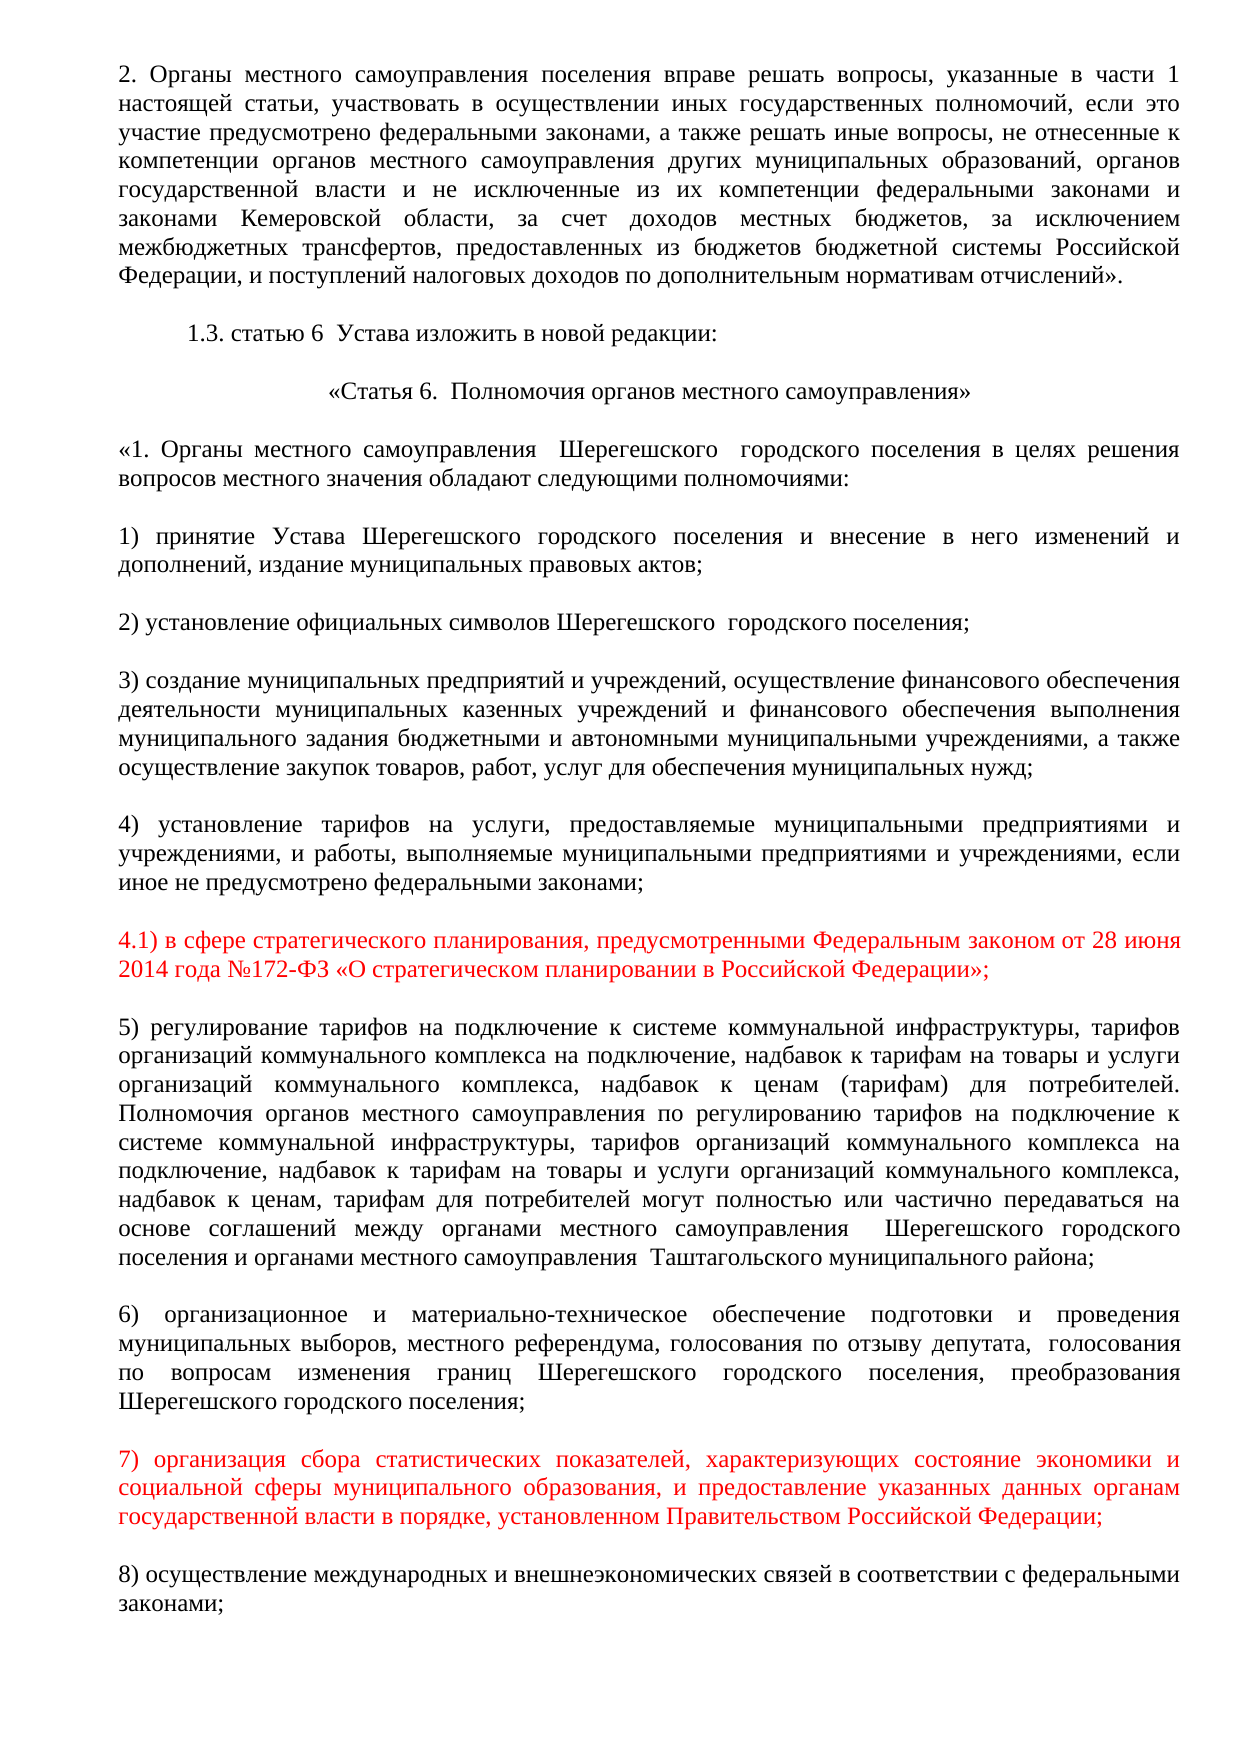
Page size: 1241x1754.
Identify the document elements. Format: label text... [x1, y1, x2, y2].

text 1) принятие Устава Шерегешского городского поселения и внесение в него изменений и дополнений, издание муниципальных правовых актов; [118, 521, 1181, 578]
text 5) регулирование тарифов на подключение к системе коммунальной инфраструктуры, тарифов организаций коммунального комплекса на подключение, надбавок к тарифам на товары и услуги организаций коммунального комплекса, надбавок к ценам (тарифам) для потребителей. Полномочия органов местного самоуправления по регулированию тарифов на подключение к системе коммунальной инфраструктуры, тарифов организаций коммунального комплекса на подключение, надбавок к тарифам на товары и услуги организаций коммунального комплекса, надбавок к ценам, тарифам для потребителей могут полностью или частично передаваться на основе соглашений между органами местного самоуправления Шерегешского городского поселения и органами местного самоуправления Таштагольского муниципального района; [118, 1012, 1181, 1270]
text «Статья 6. Полномочия органов местного самоуправления» [118, 376, 1181, 405]
text 3) создание муниципальных предприятий и учреждений, осуществление финансового обеспечения деятельности муниципальных казенных учреждений и финансового обеспечения выполнения муниципального задания бюджетными и автономными муниципальными учреждениями, а также осуществление закупок товаров, работ, услуг для обеспечения муниципальных нужд; [118, 665, 1181, 780]
text 2. Органы местного самоуправления поселения вправе решать вопросы, указанные в части 1 настоящей статьи, участвовать в осуществлении иных государственных полномочий, если это участие предусмотрено федеральными законами, а также решать иные вопросы, не отнесенные к компетенции органов местного самоуправления других муниципальных образований, органов государственной власти и не исключенные из их компетенции федеральными законами и законами Кемеровской области, за счет доходов местных бюджетов, за исключением межбюджетных трансфертов, предоставленных из бюджетов бюджетной системы Российской Федерации, и поступлений налоговых доходов по дополнительным нормативам отчислений». [118, 59, 1181, 289]
text 4.1) в сфере стратегического планирования, предусмотренными Федеральным законом от 28 июня 2014 года №172-ФЗ «О стратегическом планировании в Российской Федерации»; [118, 925, 1181, 982]
text 7) организация сбора статистических показателей, характеризующих состояние экономики и социальной сферы муниципального образования, и предоставление указанных данных органам государственной власти в порядке, установленном Правительством Российской Федерации; [118, 1444, 1181, 1530]
text 8) осуществление международных и внешнеэкономических связей в соответствии с федеральными законами; [118, 1559, 1181, 1617]
text 1.3. статью 6 Устава изложить в новой редакции: [118, 318, 1181, 347]
text «1. Органы местного самоуправления Шерегешского городского поселения в целях решения вопросов местного значения обладают следующими полномочиями: [118, 434, 1181, 492]
text 2) установление официальных символов Шерегешского городского поселения; [118, 607, 1181, 636]
text 4) установление тарифов на услуги, предоставляемые муниципальными предприятиями и учреждениями, и работы, выполняемые муниципальными предприятиями и учреждениями, если иное не предусмотрено федеральными законами; [118, 809, 1181, 896]
text 6) организационное и материально-техническое обеспечение подготовки и проведения муниципальных выборов, местного референдума, голосования по отзыву депутата, голосования по вопросам изменения границ Шерегешского городского поселения, преобразования Шерегешского городского поселения; [118, 1299, 1181, 1414]
